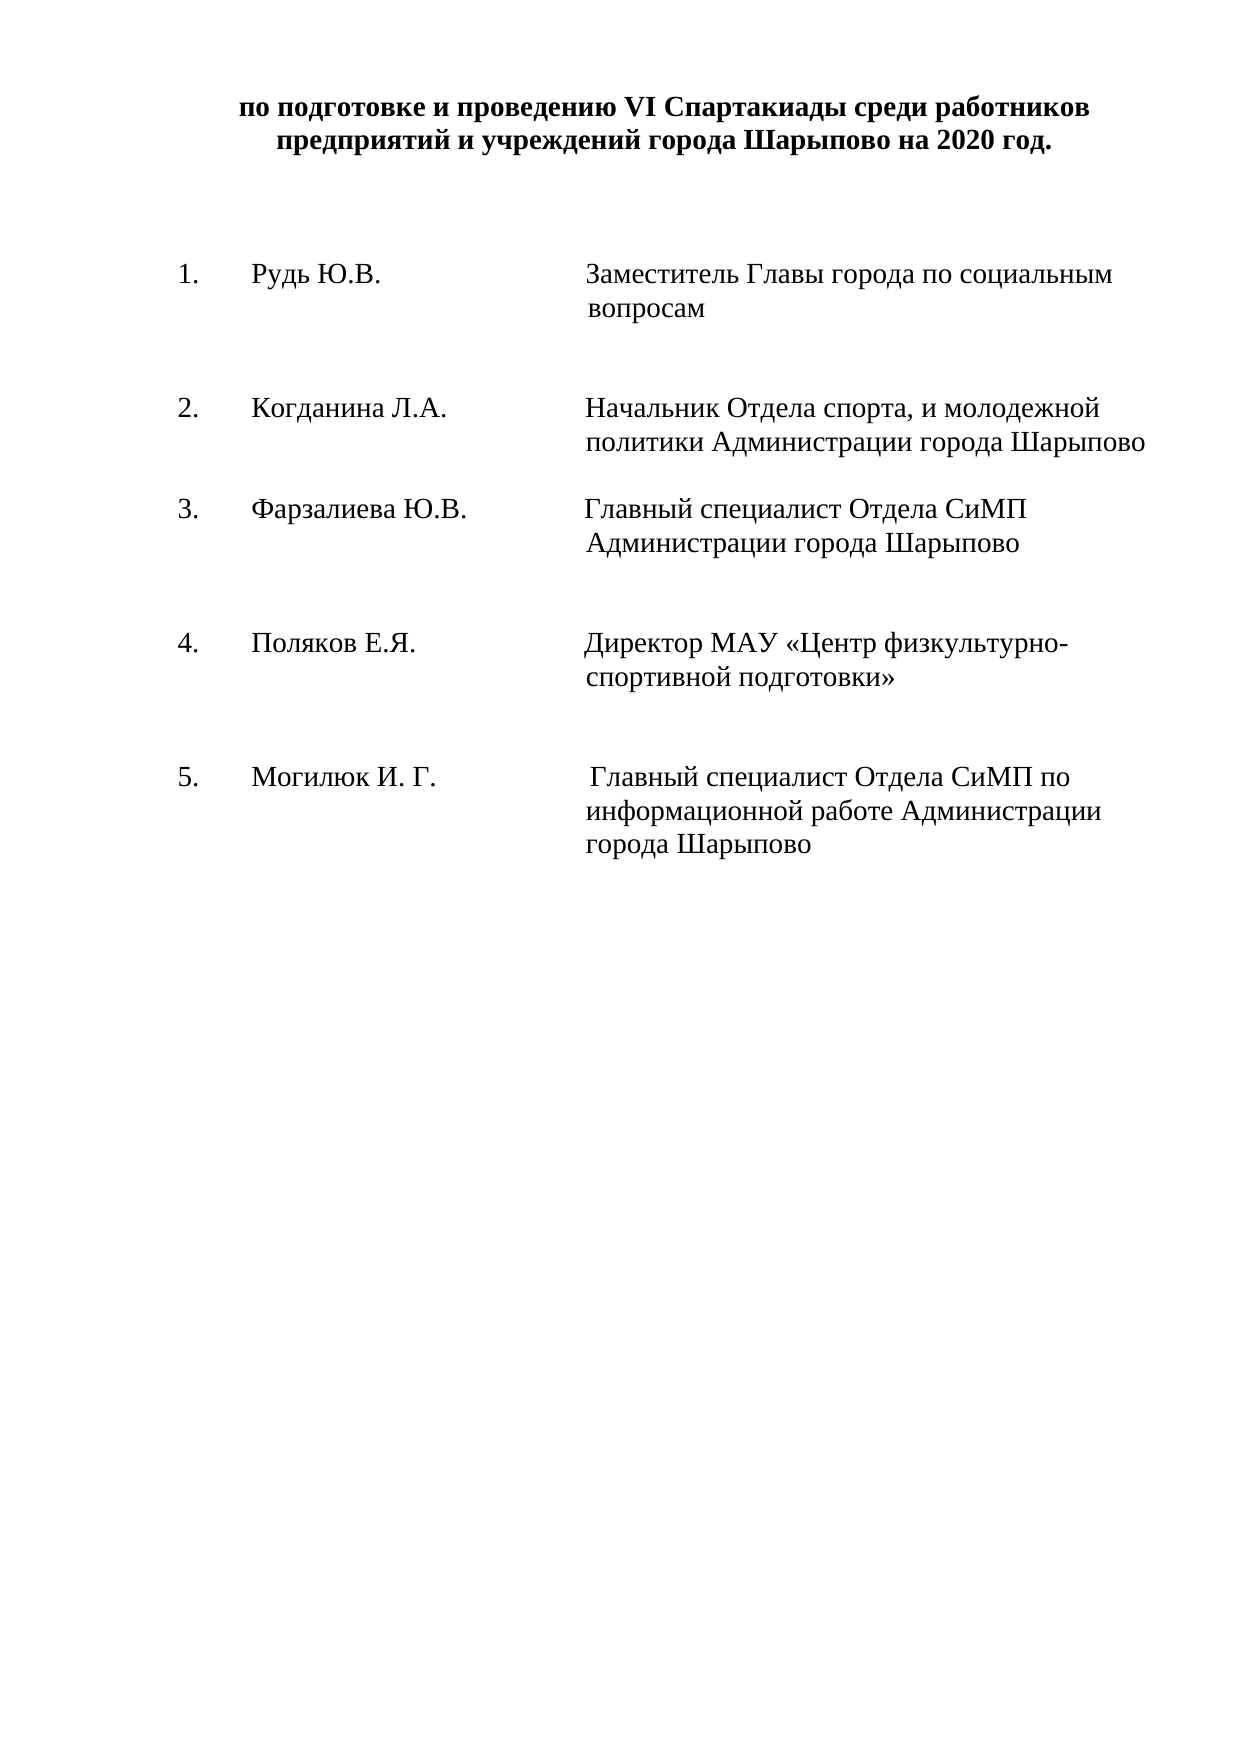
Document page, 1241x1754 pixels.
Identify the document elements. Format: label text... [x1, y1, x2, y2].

list города Шарыпово [177, 827, 1152, 860]
list Администрации города Шарыпово [177, 525, 1152, 558]
list Поляков Е.Я. Директор МАУ «Центр физкультурно- [177, 625, 1152, 659]
list Когданина Л.А. Начальник Отдела спорта, и молодежной [177, 391, 1152, 424]
list Рудь Ю.В. Заместитель Главы города по социальным [177, 256, 1152, 290]
list вопросам [252, 290, 1152, 323]
text по подготовке и проведению VI Спартакиады среди работников предприятий и учреждений города Шарыпово на 2020 год. [177, 89, 1152, 156]
list информационной работе Администрации [177, 793, 1152, 827]
list политики Администрации города Шарыпово [177, 424, 1152, 458]
list Могилюк И. Г. Главный специалист Отдела СиМП по [177, 759, 1152, 793]
list спортивной подготовки» [177, 659, 1152, 692]
list Фарзалиева Ю.В. Главный специалист Отдела СиМП [177, 491, 1152, 525]
